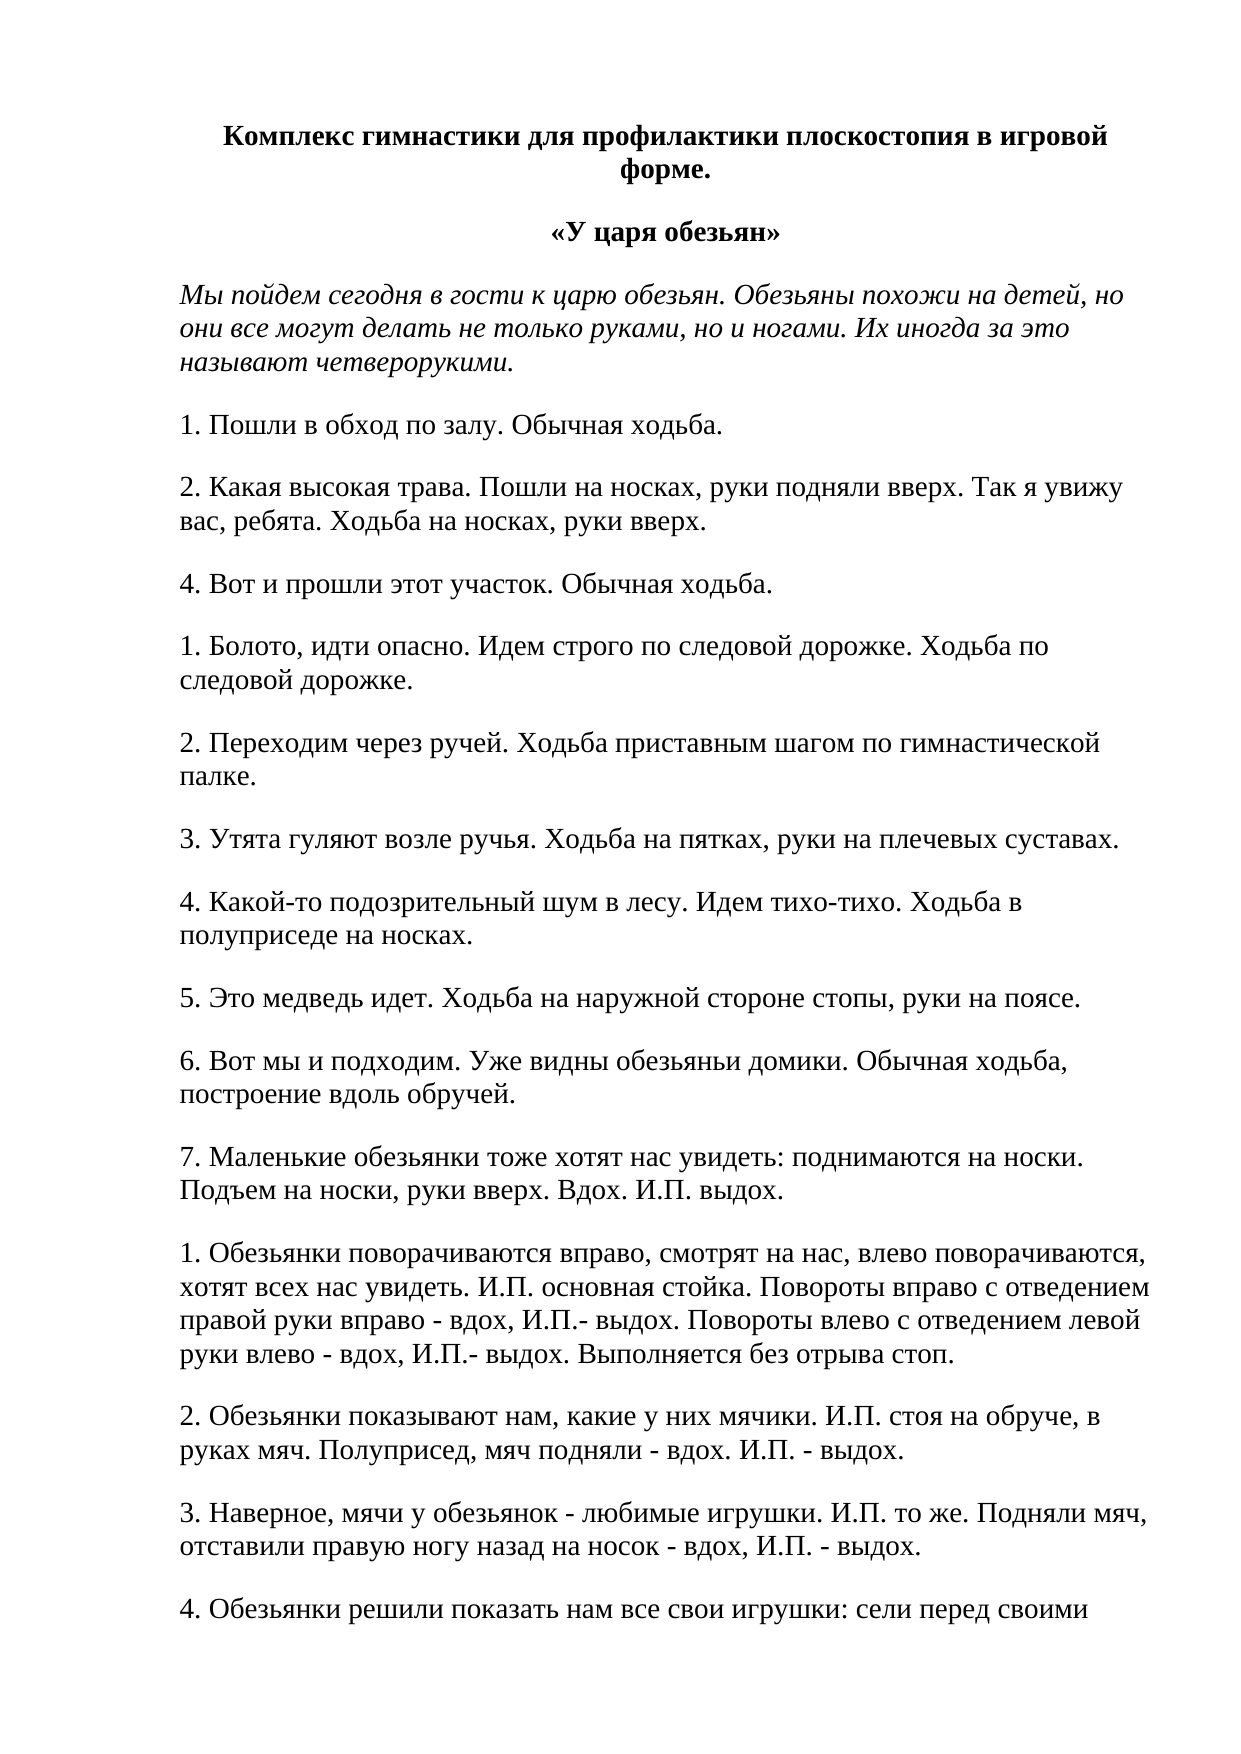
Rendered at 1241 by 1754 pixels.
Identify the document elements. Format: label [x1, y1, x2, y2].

table_header [179, 118, 1152, 1624]
